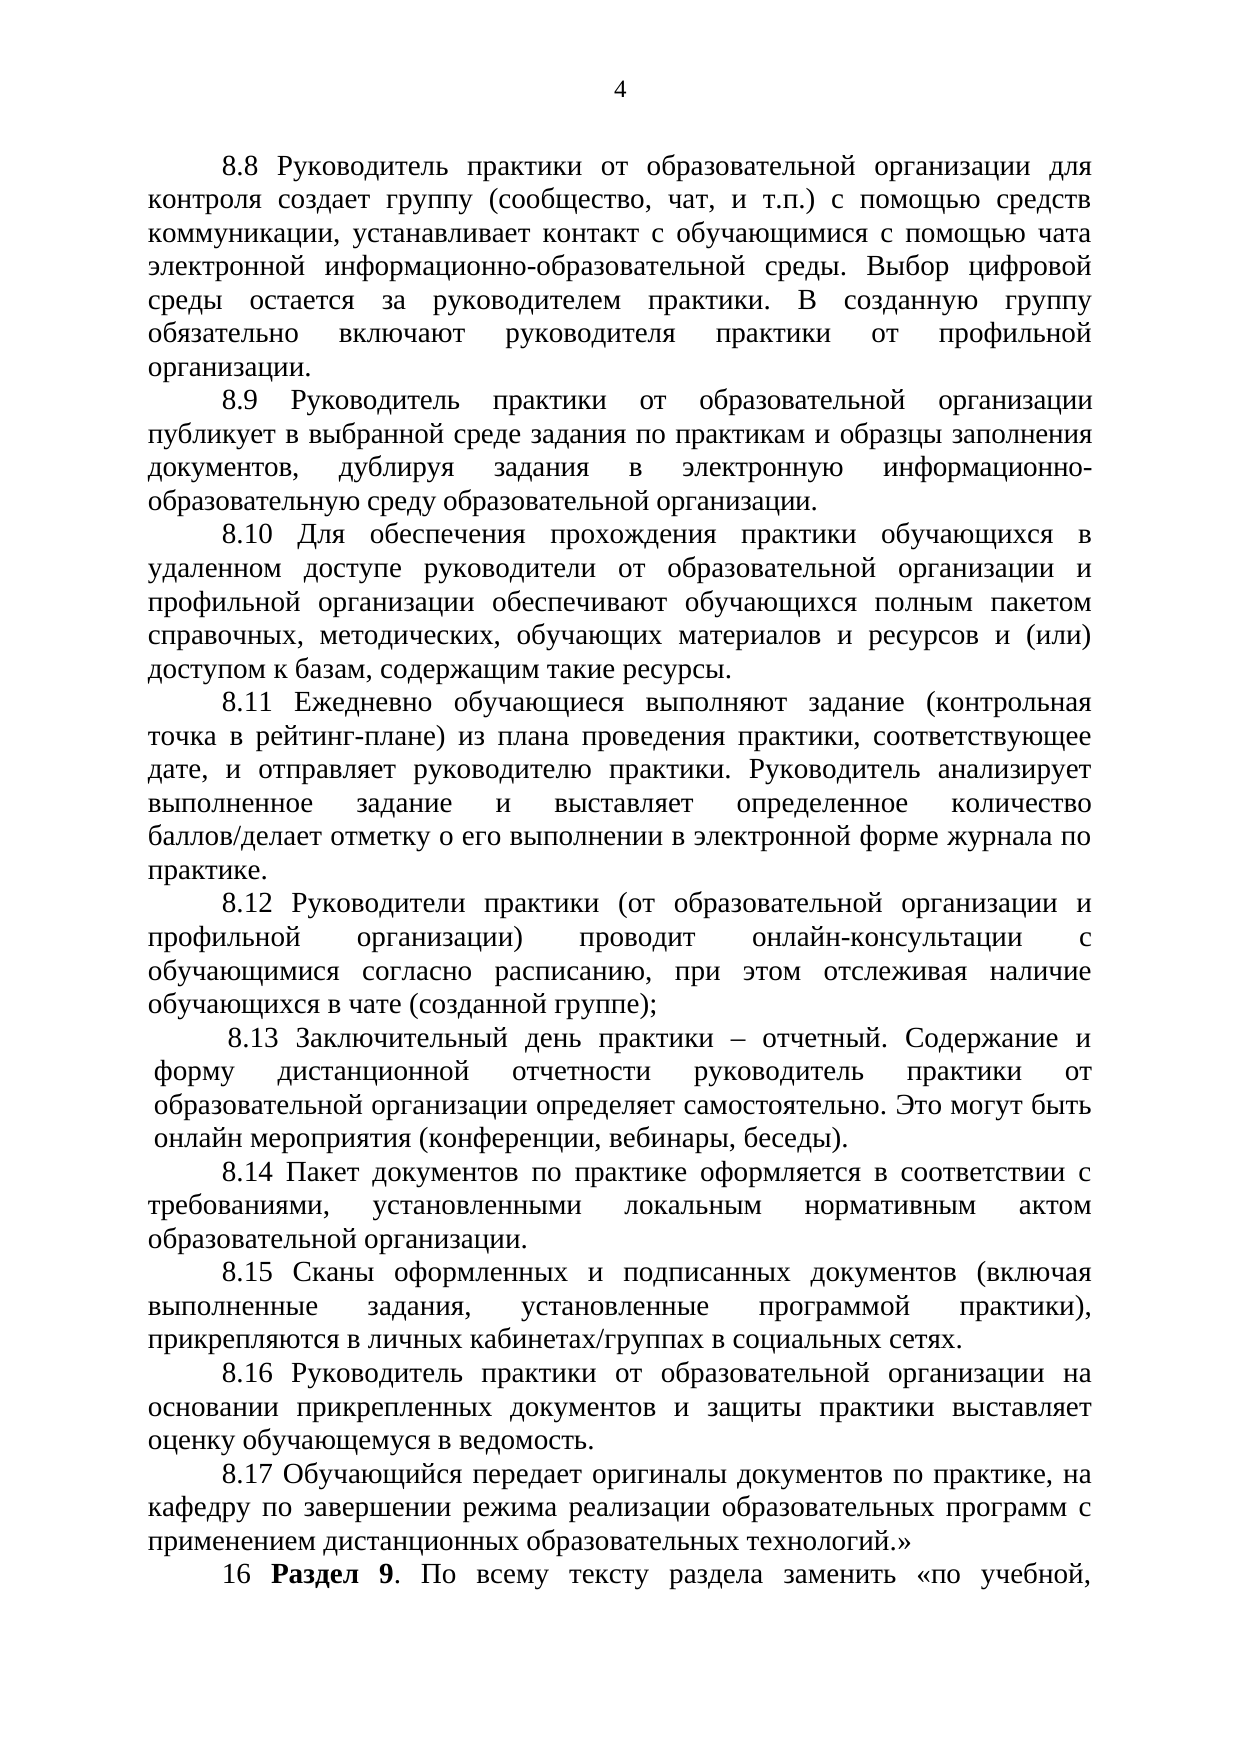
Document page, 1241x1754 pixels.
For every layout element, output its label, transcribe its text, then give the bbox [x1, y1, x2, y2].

text 8.8 Руководитель практики от образовательной организации для контроля создает группу (сообщество, чат, и т.п.) с помощью средств коммуникации, устанавливает контакт с обучающимися с помощью чата электронной информационно-образовательной среды. Выбор цифровой среды остается за руководителем практики. В созданную группу обязательно включают руководителя практики от профильной организации. [148, 148, 1092, 382]
text 8.12 Руководители практики (от образовательной организации и профильной организации) проводит онлайн-консультации с обучающимися согласно расписанию, при этом отслеживая наличие обучающихся в чате (созданной группе); [148, 886, 1092, 1020]
text 8.11 Ежедневно обучающиеся выполняют задание (контрольная точка в рейтинг-плане) из плана проведения практики, соответствующее дате, и отправляет руководителю практики. Руководитель анализирует выполненное задание и выставляет определенное количество баллов/делает отметку о его выполнении в электронной форме журнала по практике. [148, 684, 1092, 886]
text 8.16 Руководитель практики от образовательной организации на основании прикрепленных документов и защиты практики выставляет оценку обучающемуся в ведомость. [148, 1355, 1092, 1456]
text 8.17 Обучающийся передает оригиналы документов по практике, на кафедру по завершении режима реализации образовательных программ с применением дистанционных образовательных технологий.» [148, 1456, 1092, 1556]
text 8.10 Для обеспечения прохождения практики обучающихся в удаленном доступе руководители от образовательной организации и профильной организации обеспечивают обучающихся полным пакетом справочных, методических, обучающих материалов и ресурсов и (или) доступом к базам, содержащим такие ресурсы. [148, 517, 1092, 684]
text 8.15 Сканы оформленных и подписанных документов (включая выполненные задания, установленные программой практики), прикрепляются в личных кабинетах/группах в социальных сетях. [148, 1254, 1092, 1355]
text 8.9 Руководитель практики от образовательной организации публикует в выбранной среде задания по практикам и образцы заполнения документов, дублируя задания в электронную информационно-образовательную среду образовательной организации. [148, 382, 1092, 517]
text 8.14 Пакет документов по практике оформляется в соответствии с требованиями, установленными локальным нормативным актом образовательной организации. [148, 1154, 1092, 1254]
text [148, 1556, 1092, 1590]
text 8.13 Заключительный день практики – отчетный. Содержание и форму дистанционной отчетности руководитель практики от образовательной организации определяет самостоятельно. Это могут быть онлайн мероприятия (конференции, вебинары, беседы). [154, 1020, 1092, 1154]
